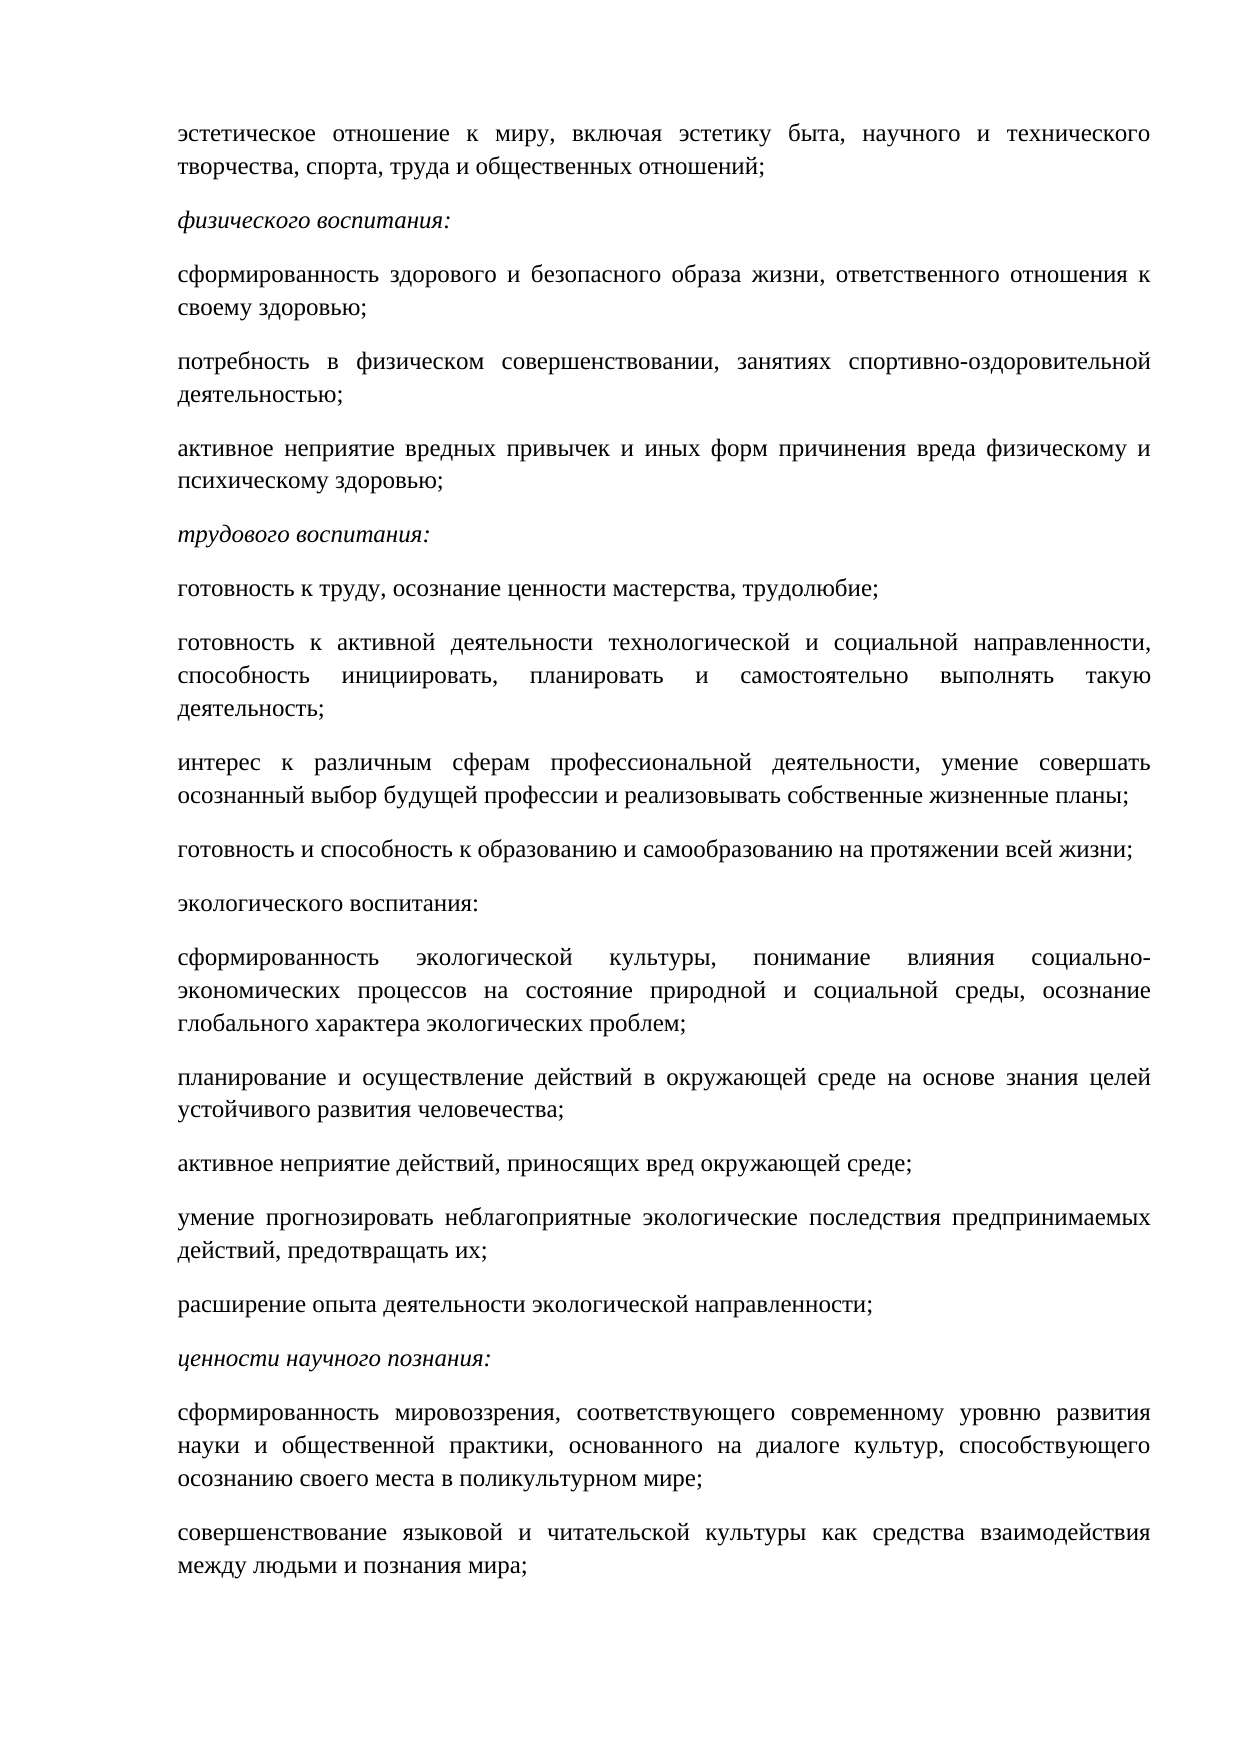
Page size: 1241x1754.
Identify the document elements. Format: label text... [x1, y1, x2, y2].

text умение прогнозировать неблагоприятные экологические последствия предпринимаемых действий, предотвращать их; [177, 1202, 1152, 1264]
text экологического воспитания: [177, 888, 1152, 917]
text ценности научного познания: [177, 1343, 1152, 1372]
text сформированность экологической культуры, понимание влияния социально-экономических процессов на состояние природной и социальной среды, осознание глобального характера экологических проблем; [177, 942, 1152, 1036]
text сформированность здорового и безопасного образа жизни, ответственного отношения к своему здоровью; [177, 259, 1152, 321]
text потребность в физическом совершенствовании, занятиях спортивно-оздоровительной деятельностью; [177, 346, 1152, 407]
text совершенствование языковой и читательской культуры как средства взаимодействия между людьми и познания мира; [177, 1517, 1152, 1578]
text физического воспитания: [177, 205, 1152, 234]
text активное неприятие вредных привычек и иных форм причинения вреда физическому и психическому здоровью; [177, 433, 1152, 494]
text планирование и осуществление действий в окружающей среде на основе знания целей устойчивого развития человечества; [177, 1062, 1152, 1123]
text сформированность мировоззрения, соответствующего современному уровню развития науки и общественной практики, основанного на диалоге культур, способствующего осознанию своего места в поликультурном мире; [177, 1397, 1152, 1492]
text интерес к различным сферам профессиональной деятельности, умение совершать осознанный выбор будущей профессии и реализовывать собственные жизненные планы; [177, 747, 1152, 809]
text эстетическое отношение к миру, включая эстетику быта, научного и технического творчества, спорта, труда и общественных отношений; [177, 118, 1152, 180]
text готовность и способность к образованию и самообразованию на протяжении всей жизни; [177, 834, 1152, 863]
text готовность к труду, осознание ценности мастерства, трудолюбие; [177, 573, 1152, 602]
text готовность к активной деятельности технологической и социальной направленности, способность инициировать, планировать и самостоятельно выполнять такую деятельность; [177, 627, 1152, 722]
text активное неприятие действий, приносящих вред окружающей среде; [177, 1148, 1152, 1177]
text расширение опыта деятельности экологической направленности; [177, 1289, 1152, 1318]
text трудового воспитания: [177, 519, 1152, 548]
